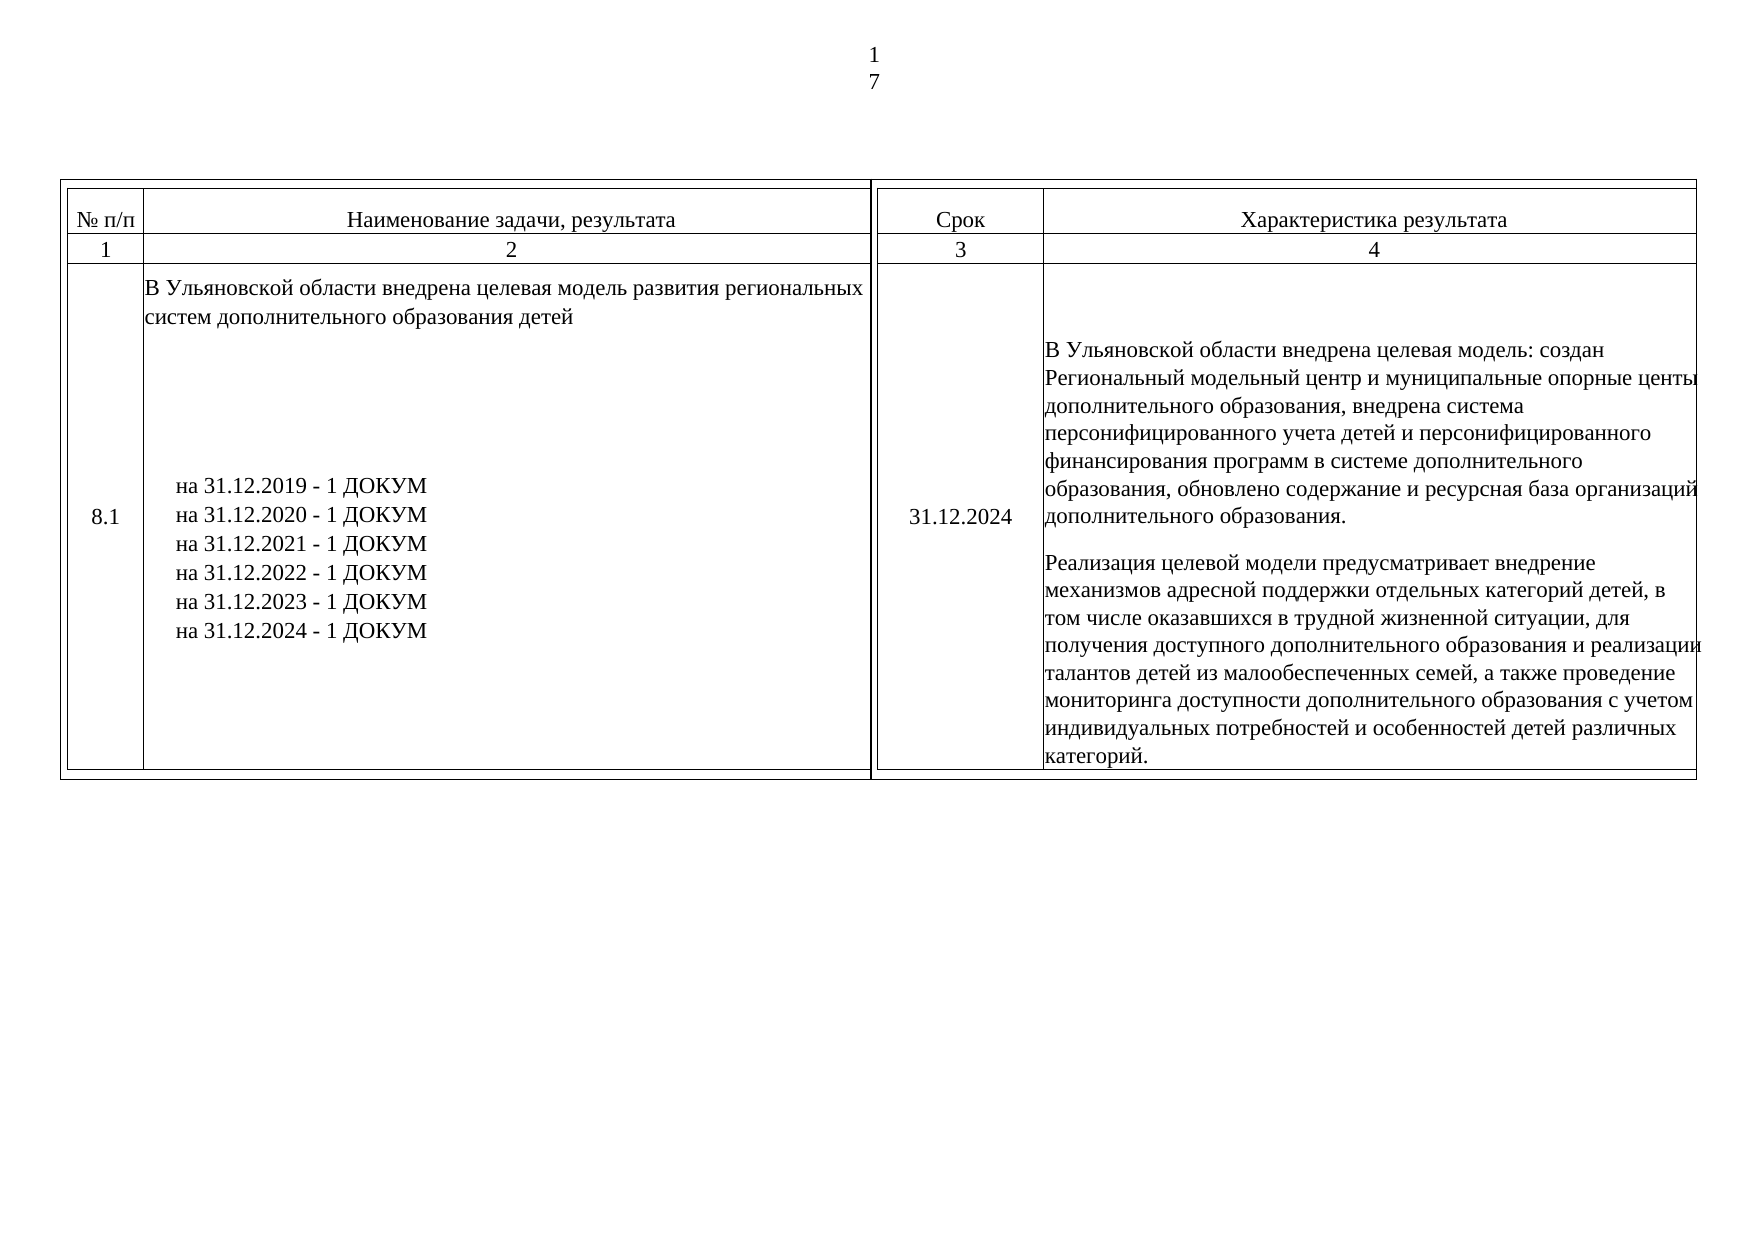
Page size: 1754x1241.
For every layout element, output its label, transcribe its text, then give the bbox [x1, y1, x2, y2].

table_cell В Ульяновской области внедрена целевая модель развития региональных систем дополнительного образования детей на 31.12.2019 - 1 ДОКУМ на 31.12.2020 - 1 ДОКУМ на 31.12.2021 - 1 ДОКУМ на 31.12.2022 - 1 ДОКУМ на 31.12.2023 - 1 ДОКУМ на 31.12.2024 - 1 ДОКУМ [144, 264, 870, 769]
table_header Срок [878, 189, 1043, 233]
table_header Наименование задачи, результата [144, 189, 870, 233]
table_header Характеристика результата [1044, 189, 1696, 233]
table_cell 2 [144, 234, 870, 263]
table_header № п/п [68, 189, 143, 233]
table_cell 31.12.2024 [878, 264, 1043, 769]
table_cell 1 [68, 234, 143, 263]
table_cell 4 [1044, 234, 1696, 263]
table_cell 3 [878, 234, 1043, 263]
table_cell В Ульяновской области внедрена целевая модель: создан Региональный модельный центр и муниципальные опорные центы дополнительного образования, внедрена система персонифицированного учета детей и персонифицированного финансирования программ в системе дополнительного образования, обновлено содержание и ресурсная база организаций дополнительного образования. Реализация целевой модели предусматривает внедрение механизмов адресной поддержки отдельных категорий детей, в том числе оказавшихся в трудной жизненной ситуации, для получения доступного дополнительного образования и реализации талантов детей из малообеспеченных семей, а также проведение мониторинга доступности дополнительного образования с учетом индивидуальных потребностей и особенностей детей различных категорий. [1044, 264, 1696, 769]
table_cell 8.1 [68, 264, 143, 769]
